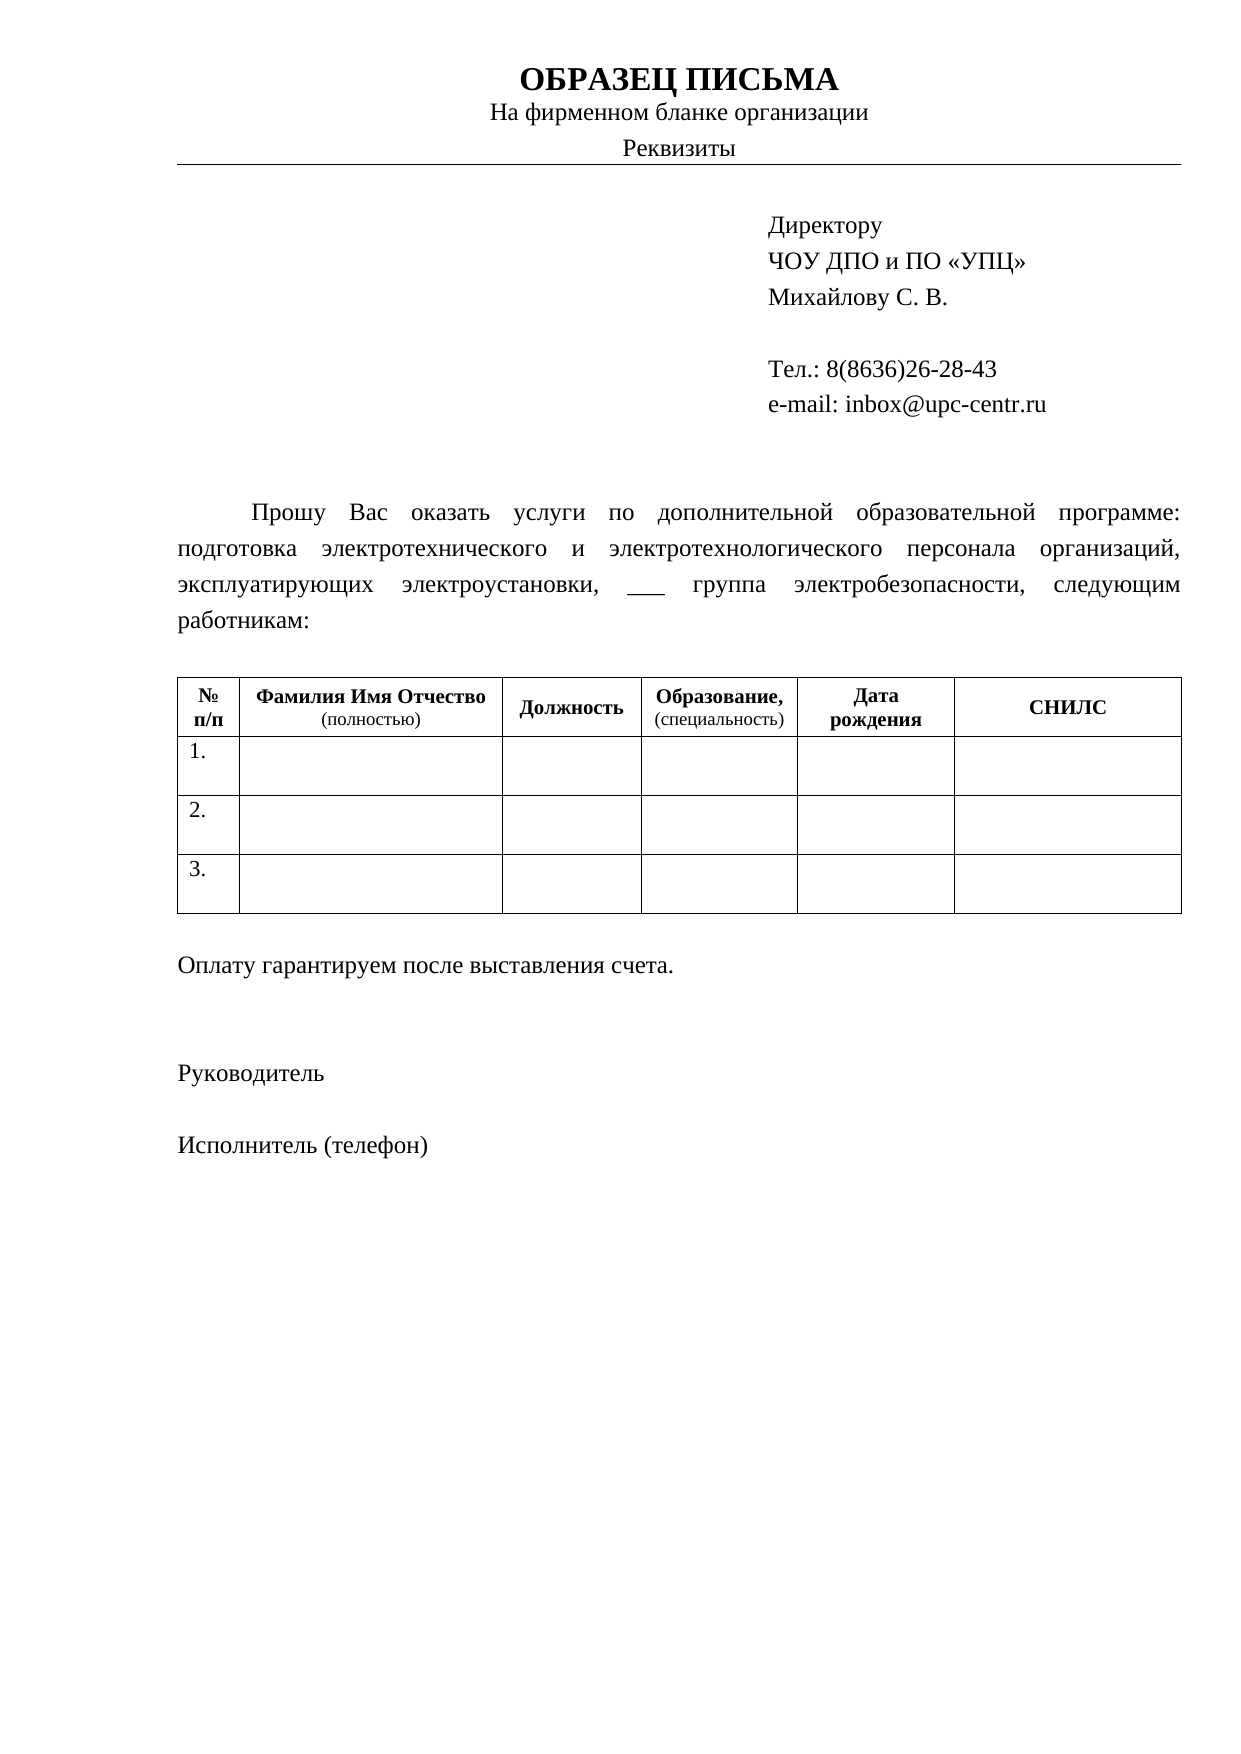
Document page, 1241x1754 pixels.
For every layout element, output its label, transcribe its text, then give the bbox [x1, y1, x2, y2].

table_header Образование, (специальность) [642, 678, 797, 736]
table_header № п/п [178, 678, 239, 736]
text Прошу Вас оказать услуги по дополнительной образовательной программе: подготовка электротехнического и электротехнологического персонала организаций, эксплуатирующих электроустановки, ___ группа электробезопасности, следующим работникам: [177, 497, 1181, 634]
table_header СНИЛС [955, 678, 1181, 736]
table_cell [642, 796, 797, 854]
text Оплату гарантируем после выставления счета. [177, 950, 1181, 979]
table_cell [955, 796, 1181, 854]
table_cell [503, 796, 641, 854]
table_cell [955, 737, 1181, 795]
table_header Дата рождения [798, 678, 954, 736]
table_cell [178, 796, 239, 854]
text Руководитель [177, 1058, 1181, 1087]
text На фирменном бланке организации Реквизиты [177, 97, 1181, 164]
table_cell [798, 855, 954, 913]
text Директору [768, 210, 1181, 239]
table_cell [955, 855, 1181, 913]
table_cell [642, 855, 797, 913]
text ЧОУ ДПО и ПО «УПЦ» [768, 246, 1181, 274]
text ОБРАЗЕЦ ПИСЬМА [177, 59, 1181, 97]
table_header Должность [503, 678, 641, 736]
text Михайлову С. В. [768, 282, 1181, 311]
text Тел.: 8(8636)26-28-43 [768, 354, 1181, 382]
table_header Фамилия Имя Отчество (полностью) [240, 678, 502, 736]
table_cell [178, 855, 239, 913]
table_cell [503, 737, 641, 795]
table_cell [798, 737, 954, 795]
table_cell [240, 796, 502, 854]
table_cell [240, 737, 502, 795]
table_cell [642, 737, 797, 795]
text Исполнитель (телефон) [177, 1130, 1181, 1159]
table_cell [798, 796, 954, 854]
table_cell [240, 855, 502, 913]
table_cell [503, 855, 641, 913]
table_cell [178, 737, 239, 795]
text e-mail: inbox@upc-centr.ru [768, 389, 1181, 418]
